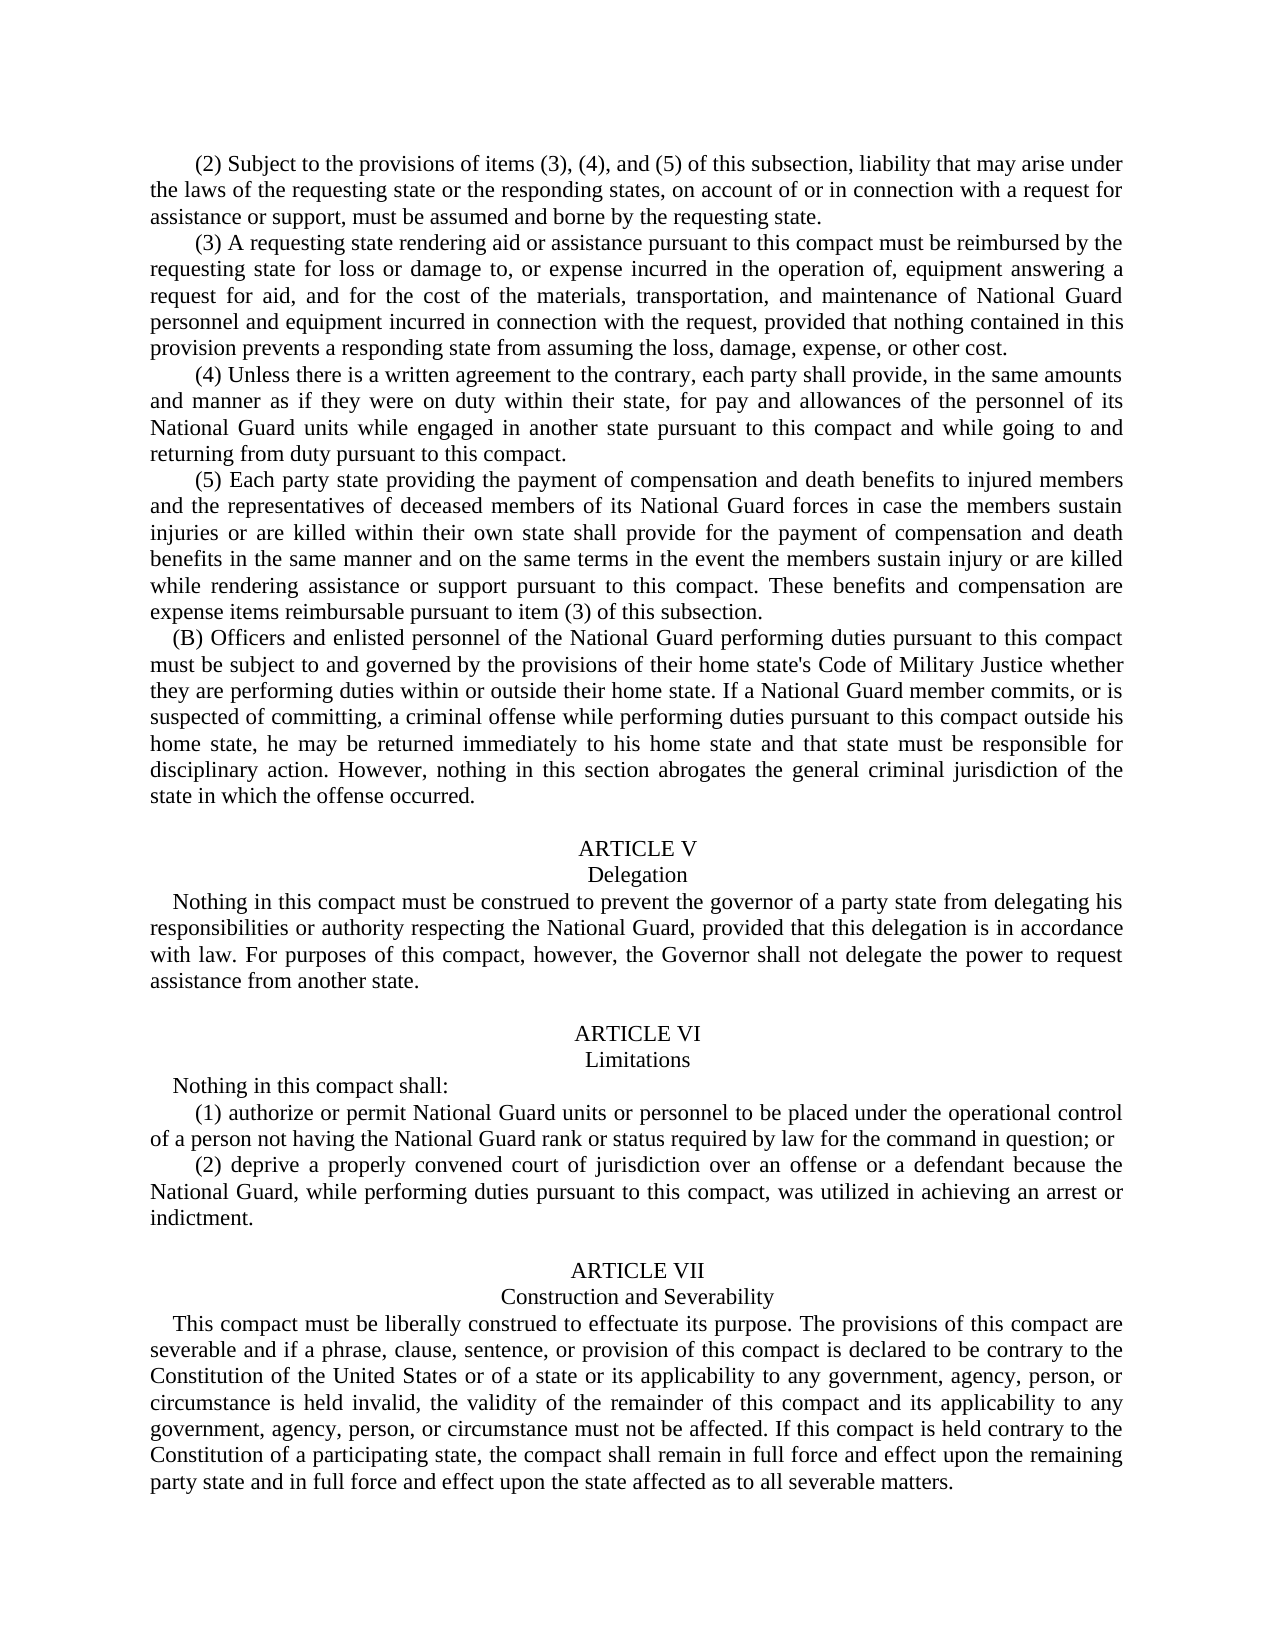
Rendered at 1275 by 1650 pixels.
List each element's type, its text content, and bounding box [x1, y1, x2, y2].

text ARTICLE V [150, 835, 1125, 862]
text (5) Each party state providing the payment of compensation and death benefits to injured members and the representatives of deceased members of its National Guard forces in case the members sustain injuries or are killed within their own state shall provide for the payment of compensation and death benefits in the same manner and on the same terms in the event the members sustain injury or are killed while rendering assistance or support pursuant to this compact. These benefits and compensation are expense items reimbursable pursuant to item (3) of this subsection. [150, 466, 1125, 624]
text Nothing in this compact shall: [150, 1072, 1125, 1099]
text Nothing in this compact must be construed to prevent the governor of a party state from delegating his responsibilities or authority respecting the National Guard, provided that this delegation is in accordance with law. For purposes of this compact, however, the Governor shall not delegate the power to request assistance from another state. [150, 888, 1125, 993]
text ARTICLE VI [150, 1020, 1125, 1046]
text (B) Officers and enlisted personnel of the National Guard performing duties pursuant to this compact must be subject to and governed by the provisions of their home state's Code of Military Justice whether they are performing duties within or outside their home state. If a National Guard member commits, or is suspected of committing, a criminal offense while performing duties pursuant to this compact outside his home state, he may be returned immediately to his home state and that state must be responsible for disciplinary action. However, nothing in this section abrogates the general criminal jurisdiction of the state in which the offense occurred. [150, 624, 1125, 809]
text (1) authorize or permit National Guard units or personnel to be placed under the operational control of a person not having the National Guard rank or status required by law for the command in question; or [150, 1099, 1125, 1151]
text ARTICLE VII [150, 1257, 1125, 1283]
text (2) Subject to the provisions of items (3), (4), and (5) of this subsection, liability that may arise under the laws of the requesting state or the responding states, on account of or in connection with a request for assistance or support, must be assumed and borne by the requesting state. [150, 150, 1125, 229]
text (2) deprive a properly convened court of jurisdiction over an offense or a defendant because the National Guard, while performing duties pursuant to this compact, was utilized in achieving an arrest or indictment. [150, 1151, 1125, 1231]
text (3) A requesting state rendering aid or assistance pursuant to this compact must be reimbursed by the requesting state for loss or damage to, or expense incurred in the operation of, equipment answering a request for aid, and for the cost of the materials, transportation, and maintenance of National Guard personnel and equipment incurred in connection with the request, provided that nothing contained in this provision prevents a responding state from assuming the loss, damage, expense, or other cost. [150, 229, 1125, 361]
text (4) Unless there is a written agreement to the contrary, each party shall provide, in the same amounts and manner as if they were on duty within their state, for pay and allowances of the personnel of its National Guard units while engaged in another state pursuant to this compact and while going to and returning from duty pursuant to this compact. [150, 361, 1125, 466]
text Delegation [150, 862, 1125, 888]
text This compact must be liberally construed to effectuate its purpose. The provisions of this compact are severable and if a phrase, clause, sentence, or provision of this compact is declared to be contrary to the Constitution of the United States or of a state or its applicability to any government, agency, person, or circumstance is held invalid, the validity of the remainder of this compact and its applicability to any government, agency, person, or circumstance must not be affected. If this compact is held contrary to the Constitution of a participating state, the compact shall remain in full force and effect upon the remaining party state and in full force and effect upon the state affected as to all severable matters. [150, 1309, 1125, 1494]
text Limitations [150, 1046, 1125, 1072]
text Construction and Severability [150, 1283, 1125, 1309]
